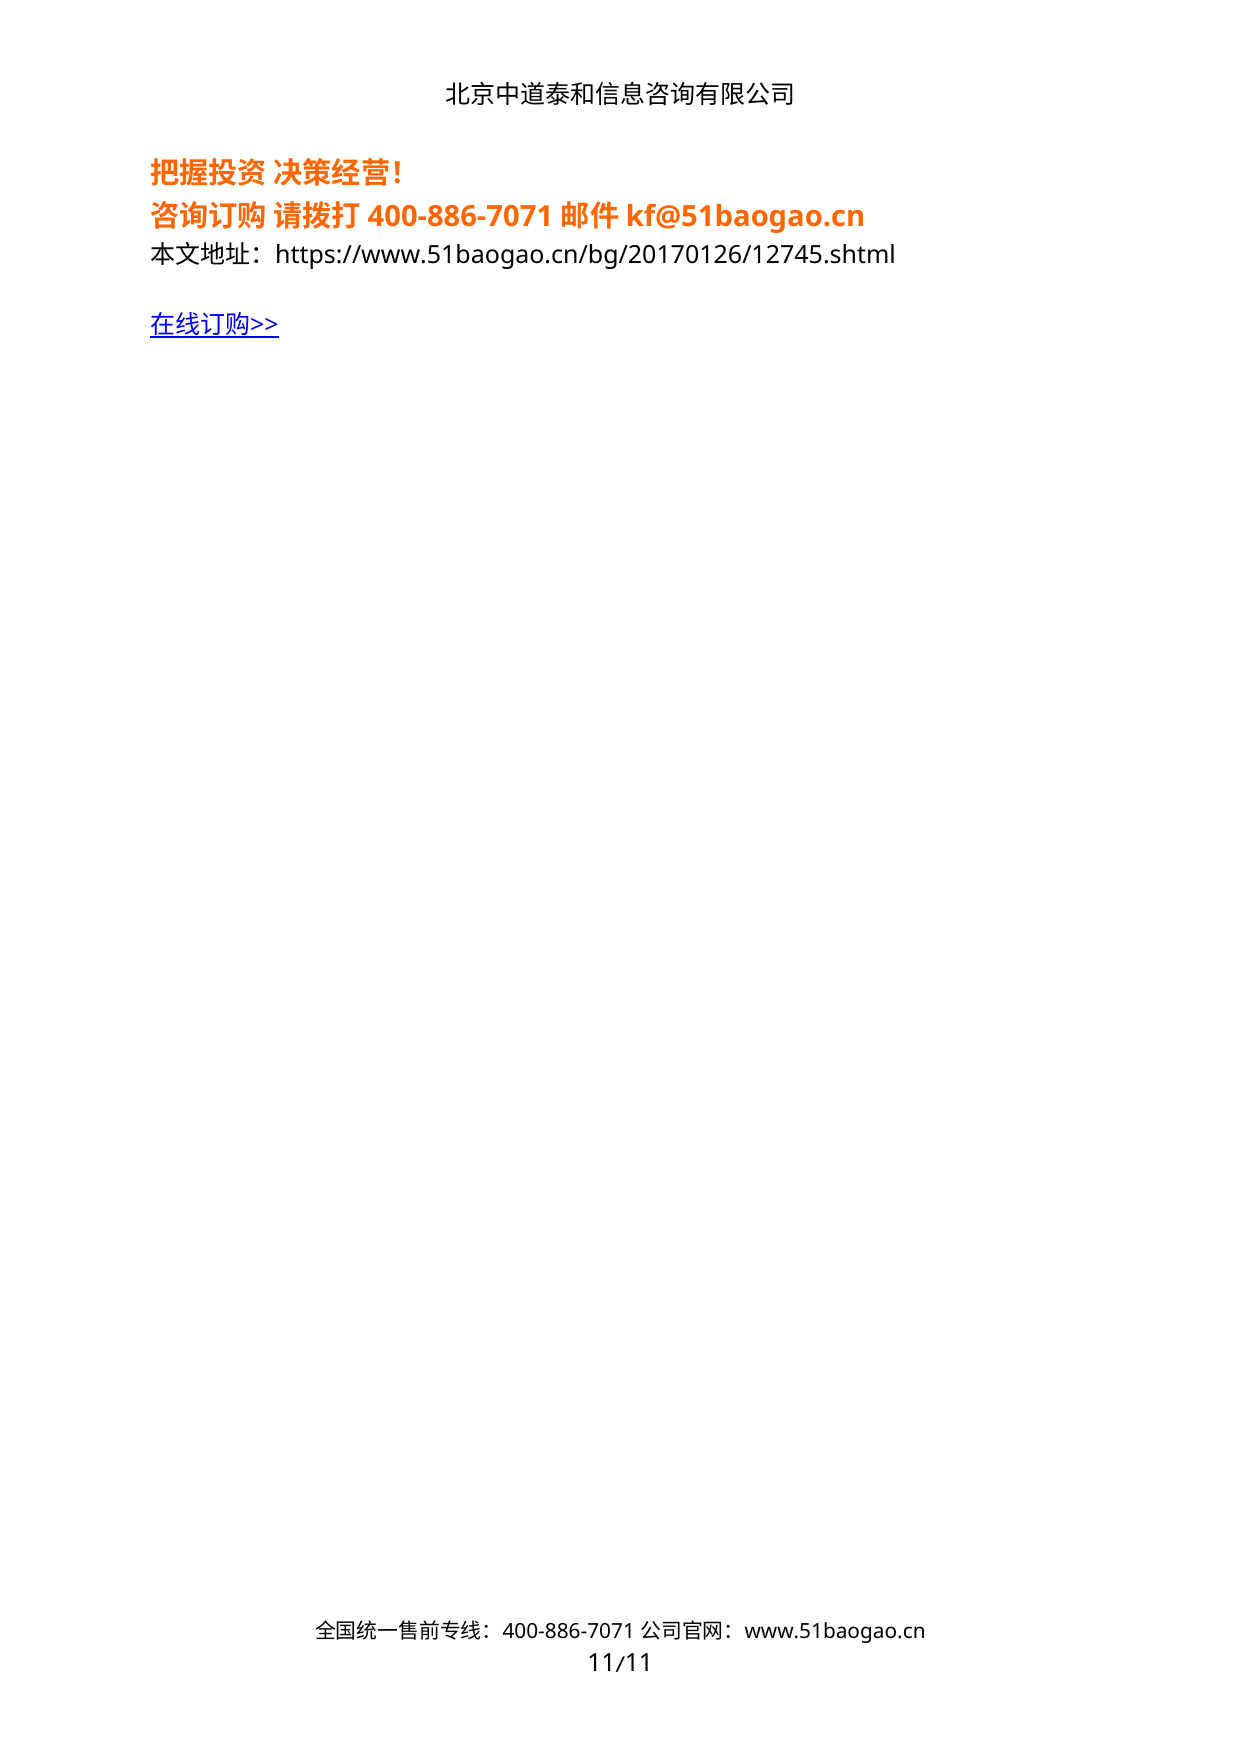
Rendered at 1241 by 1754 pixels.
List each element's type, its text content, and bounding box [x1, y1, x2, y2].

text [150, 150, 1090, 271]
text 在线订购>> [150, 271, 1090, 341]
